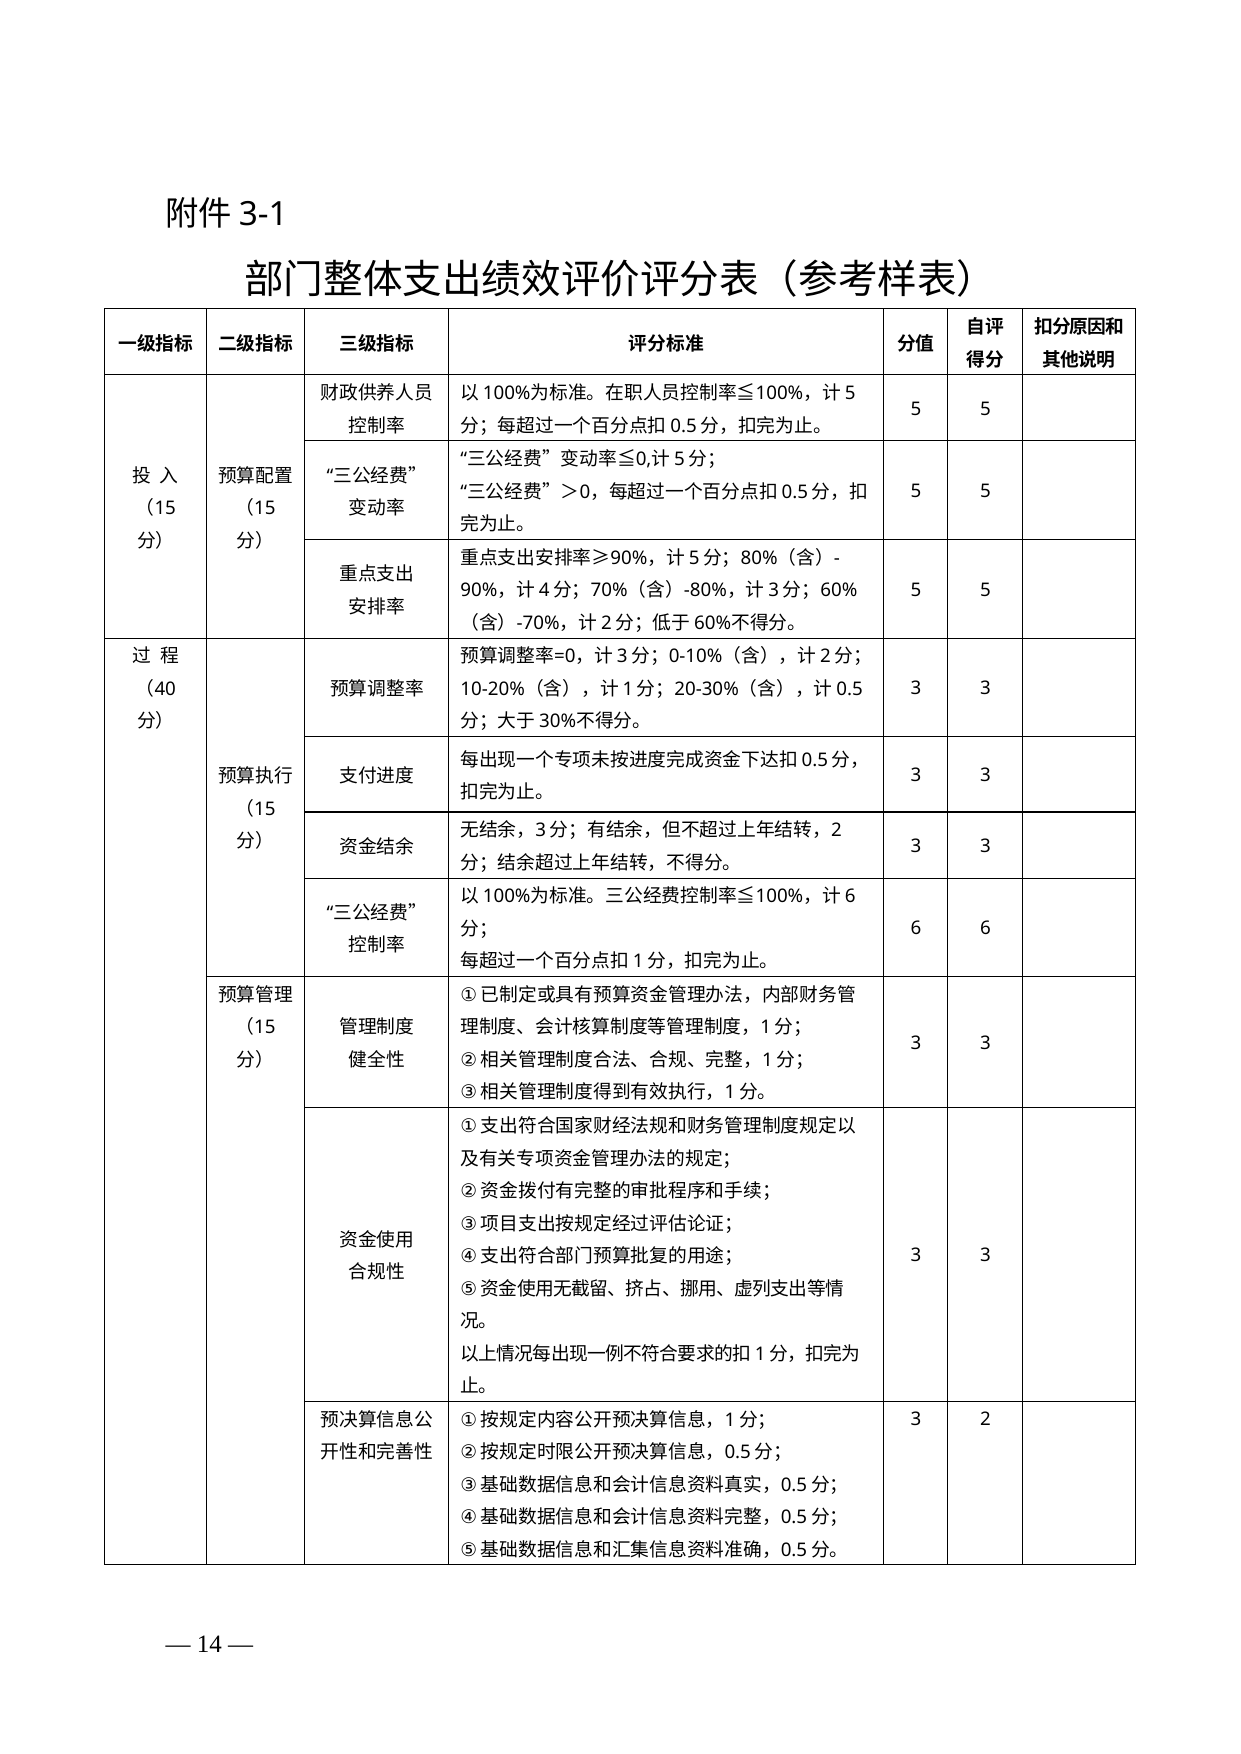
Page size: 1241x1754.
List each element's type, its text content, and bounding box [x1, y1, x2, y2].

table_cell 预算配置 （15分） [207, 375, 304, 637]
table_header 三级指标 [305, 309, 448, 374]
table_cell 3 [884, 1108, 947, 1401]
table_cell [1023, 879, 1135, 976]
table_header 自评得分 [948, 309, 1022, 374]
table_cell 3 [948, 737, 1022, 811]
table_cell “三公经费” 控制率 [305, 879, 448, 976]
table_cell 6 [948, 879, 1022, 976]
table_cell 预算调整率=0，计3分；0-10%（含），计2分；10-20%（含），计1分；20-30%（含），计0.5分；大于30%不得分。 [449, 639, 883, 736]
table_header 二级指标 [207, 309, 304, 374]
table_cell [1023, 441, 1135, 539]
table_cell 投 入 （15分） [105, 375, 206, 637]
table_cell 支付进度 [305, 737, 448, 811]
table_header 评分标准 [449, 309, 883, 374]
table_cell [1023, 737, 1135, 811]
table_cell 5 [884, 540, 947, 637]
table_cell [1023, 977, 1135, 1107]
table_cell 预决算信息公开性和完善性 [305, 1402, 448, 1564]
table_cell 3 [948, 813, 1022, 877]
table_cell 5 [948, 540, 1022, 637]
table_cell ①已制定或具有预算资金管理办法，内部财务管理制度、会计核算制度等管理制度，1分； ②相关管理制度合法、合规、完整，1分； ③相关管理制度得到有效执行，1分。 [449, 977, 883, 1107]
table_cell 3 [884, 639, 947, 736]
table_cell 财政供养人员 控制率 [305, 375, 448, 440]
table_cell 5 [948, 441, 1022, 539]
table_cell 预算管理 （15分） [207, 977, 304, 1564]
table_cell ①按规定内容公开预决算信息，1分； ②按规定时限公开预决算信息，0.5分； ③基础数据信息和会计信息资料真实，0.5分； ④基础数据信息和会计信息资料完整，0.5分； ⑤基础数据信息和汇集信息资料准确，0.5分。 [449, 1402, 883, 1564]
table_cell [1023, 1108, 1135, 1401]
table_cell “三公经费”变动率≦0,计5分； “三公经费”＞0，每超过一个百分点扣0.5分，扣完为止。 [449, 441, 883, 539]
table_cell 预算执行 （15分） [207, 639, 304, 976]
table_cell 每出现一个专项未按进度完成资金下达扣0.5分，扣完为止。 [449, 737, 883, 811]
table_cell 3 [884, 737, 947, 811]
table_cell ①支出符合国家财经法规和财务管理制度规定以及有关专项资金管理办法的规定； ②资金拨付有完整的审批程序和手续； ③项目支出按规定经过评估论证； ④支出符合部门预算批复的用途； ⑤资金使用无截留、挤占、挪用、虚列支出等情况。 以上情况每出现一例不符合要求的扣1分，扣完为止。 [449, 1108, 883, 1401]
table_cell 管理制度 健全性 [305, 977, 448, 1107]
table_cell 资金使用 合规性 [305, 1108, 448, 1401]
table_cell 以100%为标准。三公经费控制率≦100%，计6分； 每超过一个百分点扣1分，扣完为止。 [449, 879, 883, 976]
table_cell [1023, 639, 1135, 736]
table_cell “三公经费” 变动率 [305, 441, 448, 539]
table_cell 预算调整率 [305, 639, 448, 736]
table_cell [1023, 1402, 1135, 1564]
table_cell 5 [884, 441, 947, 539]
table_cell 3 [948, 639, 1022, 736]
table_cell 重点支出 安排率 [305, 540, 448, 637]
table_cell 3 [948, 1108, 1022, 1401]
table_cell [1023, 813, 1135, 877]
table_cell 3 [884, 813, 947, 877]
table_cell 6 [884, 879, 947, 976]
table_cell 资金结余 [305, 813, 448, 877]
table_cell [1023, 375, 1135, 440]
table_cell 3 [884, 977, 947, 1107]
table_cell 以100%为标准。在职人员控制率≦100%，计5分；每超过一个百分点扣0.5分，扣完为止。 [449, 375, 883, 440]
table_header 分值 [884, 309, 947, 374]
text 附件3-1 [165, 178, 1075, 243]
table_cell 过 程 （40分） [105, 639, 206, 1564]
table_header 扣分原因和其他说明 [1023, 309, 1135, 374]
table_cell 无结余，3分；有结余，但不超过上年结转，2分；结余超过上年结转，不得分。 [449, 813, 883, 877]
text 部门整体支出绩效评价评分表（参考样表） [165, 243, 1075, 308]
table_cell 5 [884, 375, 947, 440]
table_cell 3 [948, 977, 1022, 1107]
table_header 一级指标 [105, 309, 206, 374]
table_cell 重点支出安排率≥90%，计5分；80%（含）-90%，计4分；70%（含）-80%，计3分；60%（含）-70%，计2分；低于60%不得分。 [449, 540, 883, 637]
table_cell 2 [948, 1402, 1022, 1564]
table_cell [1023, 540, 1135, 637]
table_cell 5 [948, 375, 1022, 440]
table_cell 3 [884, 1402, 947, 1564]
